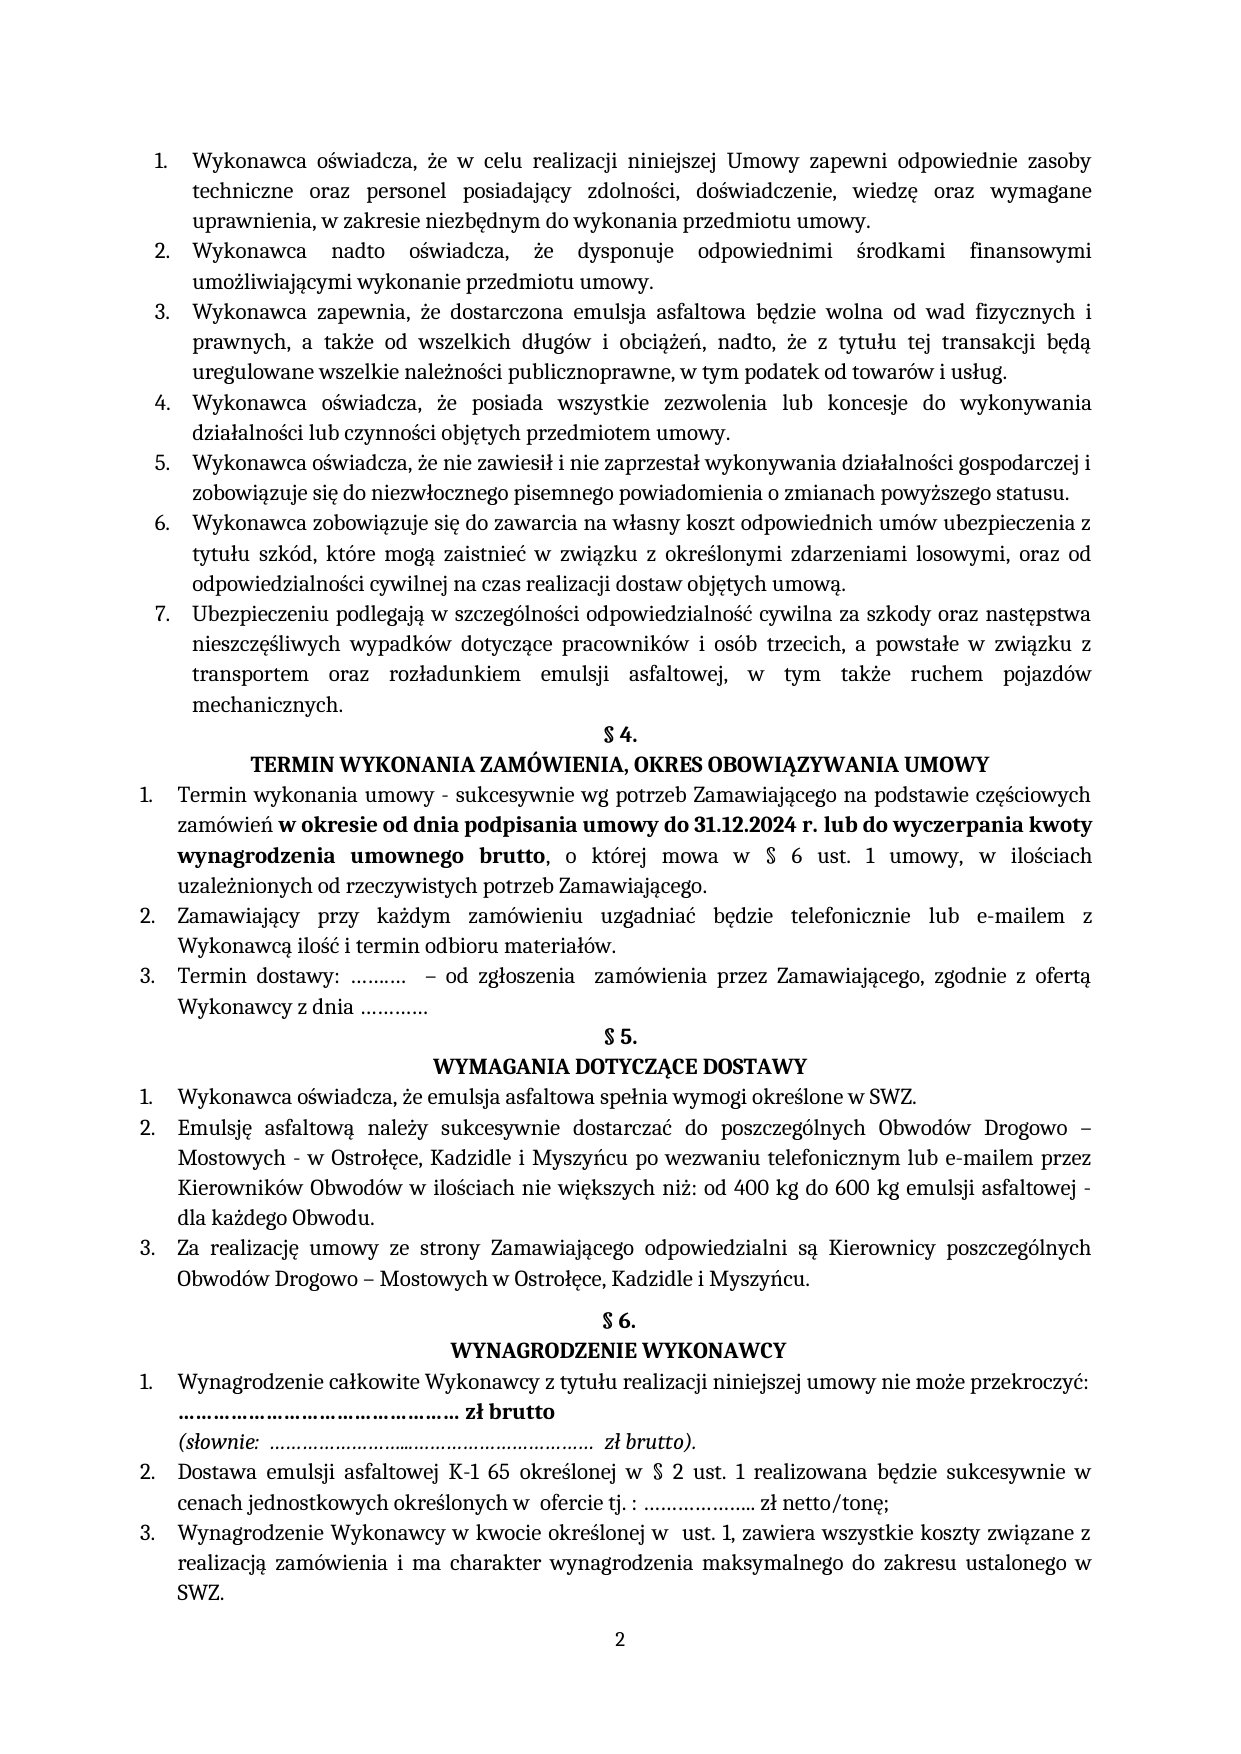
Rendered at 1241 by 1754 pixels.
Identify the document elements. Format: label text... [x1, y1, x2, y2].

list Wykonawca nadto oświadcza, że dysponuje odpowiednimi środkami finansowymi umożliwiającymi wykonanie przedmiotu umowy. [154, 238, 1093, 295]
list Za realizację umowy ze strony Zamawiającego odpowiedzialni są Kierownicy poszczególnych Obwodów Drogowo – Mostowych w Ostrołęce, Kadzidle i Myszyńcu. [140, 1235, 1093, 1292]
list Wykonawca zapewnia, że dostarczona emulsja asfaltowa będzie wolna od wad fizycznych i prawnych, a także od wszelkich długów i obciążeń, nadto, że z tytułu tej transakcji będą uregulowane wszelkie należności publicznoprawne, w tym podatek od towarów i usług. [154, 299, 1093, 385]
text (słownie: ……………………...…………………………… zł brutto). [177, 1429, 1093, 1455]
list Wynagrodzenie całkowite Wykonawcy z tytułu realizacji niniejszej umowy nie może przekroczyć: [140, 1368, 1093, 1395]
text WYMAGANIA DOTYCZĄCE DOSTAWY [148, 1054, 1093, 1080]
list Termin wykonania umowy - sukcesywnie wg potrzeb Zamawiającego na podstawie częściowych zamówień w okresie od dnia podpisania umowy do 31.12.2024 r. lub do wyczerpania kwoty wynagrodzenia umownego brutto, o której mowa w § 6 ust. 1 umowy, w ilościach uzależnionych od rzeczywistych potrzeb Zamawiającego. [140, 782, 1093, 899]
list Emulsję asfaltową należy sukcesywnie dostarczać do poszczególnych Obwodów Drogowo – Mostowych - w Ostrołęce, Kadzidle i Myszyńcu po wezwaniu telefonicznym lub e-mailem przez Kierowników Obwodów w ilościach nie większych niż: od 400 kg do 600 kg emulsji asfaltowej - dla każdego Obwodu. [140, 1114, 1093, 1231]
list Termin dostawy: …….… – od zgłoszenia zamówienia przez Zamawiającego, zgodnie z ofertą Wykonawcy z dnia ………… [140, 963, 1093, 1020]
text ………………………………………… zł brutto [177, 1399, 1093, 1425]
text § 5. [148, 1024, 1093, 1050]
list Dostawa emulsji asfaltowej K-1 65 określonej w § 2 ust. 1 realizowana będzie sukcesywnie w cenach jednostkowych określonych w ofercie tj. : ……………….. zł netto/tonę; [140, 1459, 1093, 1516]
list Wykonawca zobowiązuje się do zawarcia na własny koszt odpowiednich umów ubezpieczenia z tytułu szkód, które mogą zaistnieć w związku z określonymi zdarzeniami losowymi, oraz od odpowiedzialności cywilnej na czas realizacji dostaw objętych umową. [154, 510, 1093, 597]
list Wykonawca oświadcza, że posiada wszystkie zezwolenia lub koncesje do wykonywania działalności lub czynności objętych przedmiotem umowy. [154, 389, 1093, 446]
list Wykonawca oświadcza, że w celu realizacji niniejszej Umowy zapewni odpowiednie zasoby techniczne oraz personel posiadający zdolności, doświadczenie, wiedzę oraz wymagane uprawnienia, w zakresie niezbędnym do wykonania przedmiotu umowy. [154, 148, 1093, 234]
text TERMIN WYKONANIA ZAMÓWIENIA, OKRES OBOWIĄZYWANIA UMOWY [148, 752, 1093, 778]
list Wykonawca oświadcza, że emulsja asfaltowa spełnia wymogi określone w SWZ. [140, 1084, 1093, 1110]
text § 4. [148, 722, 1093, 748]
list Ubezpieczeniu podlegają w szczególności odpowiedzialność cywilna za szkody oraz następstwa nieszczęśliwych wypadków dotyczące pracowników i osób trzecich, a powstałe w związku z transportem oraz rozładunkiem emulsji asfaltowej, w tym także ruchem pojazdów mechanicznych. [155, 601, 1093, 718]
list Zamawiający przy każdym zamówieniu uzgadniać będzie telefonicznie lub e-mailem z Wykonawcą ilość i termin odbioru materiałów. [140, 903, 1093, 959]
list Wynagrodzenie Wykonawcy w kwocie określonej w ust. 1, zawiera wszystkie koszty związane z realizacją zamówienia i ma charakter wynagrodzenia maksymalnego do zakresu ustalonego w SWZ. [140, 1519, 1093, 1606]
text § 6. [148, 1308, 1089, 1334]
list Wykonawca oświadcza, że nie zawiesił i nie zaprzestał wykonywania działalności gospodarczej i zobowiązuje się do niezwłocznego pisemnego powiadomienia o zmianach powyższego statusu. [154, 450, 1093, 506]
text WYNAGRODZENIE WYKONAWCY [148, 1338, 1089, 1364]
